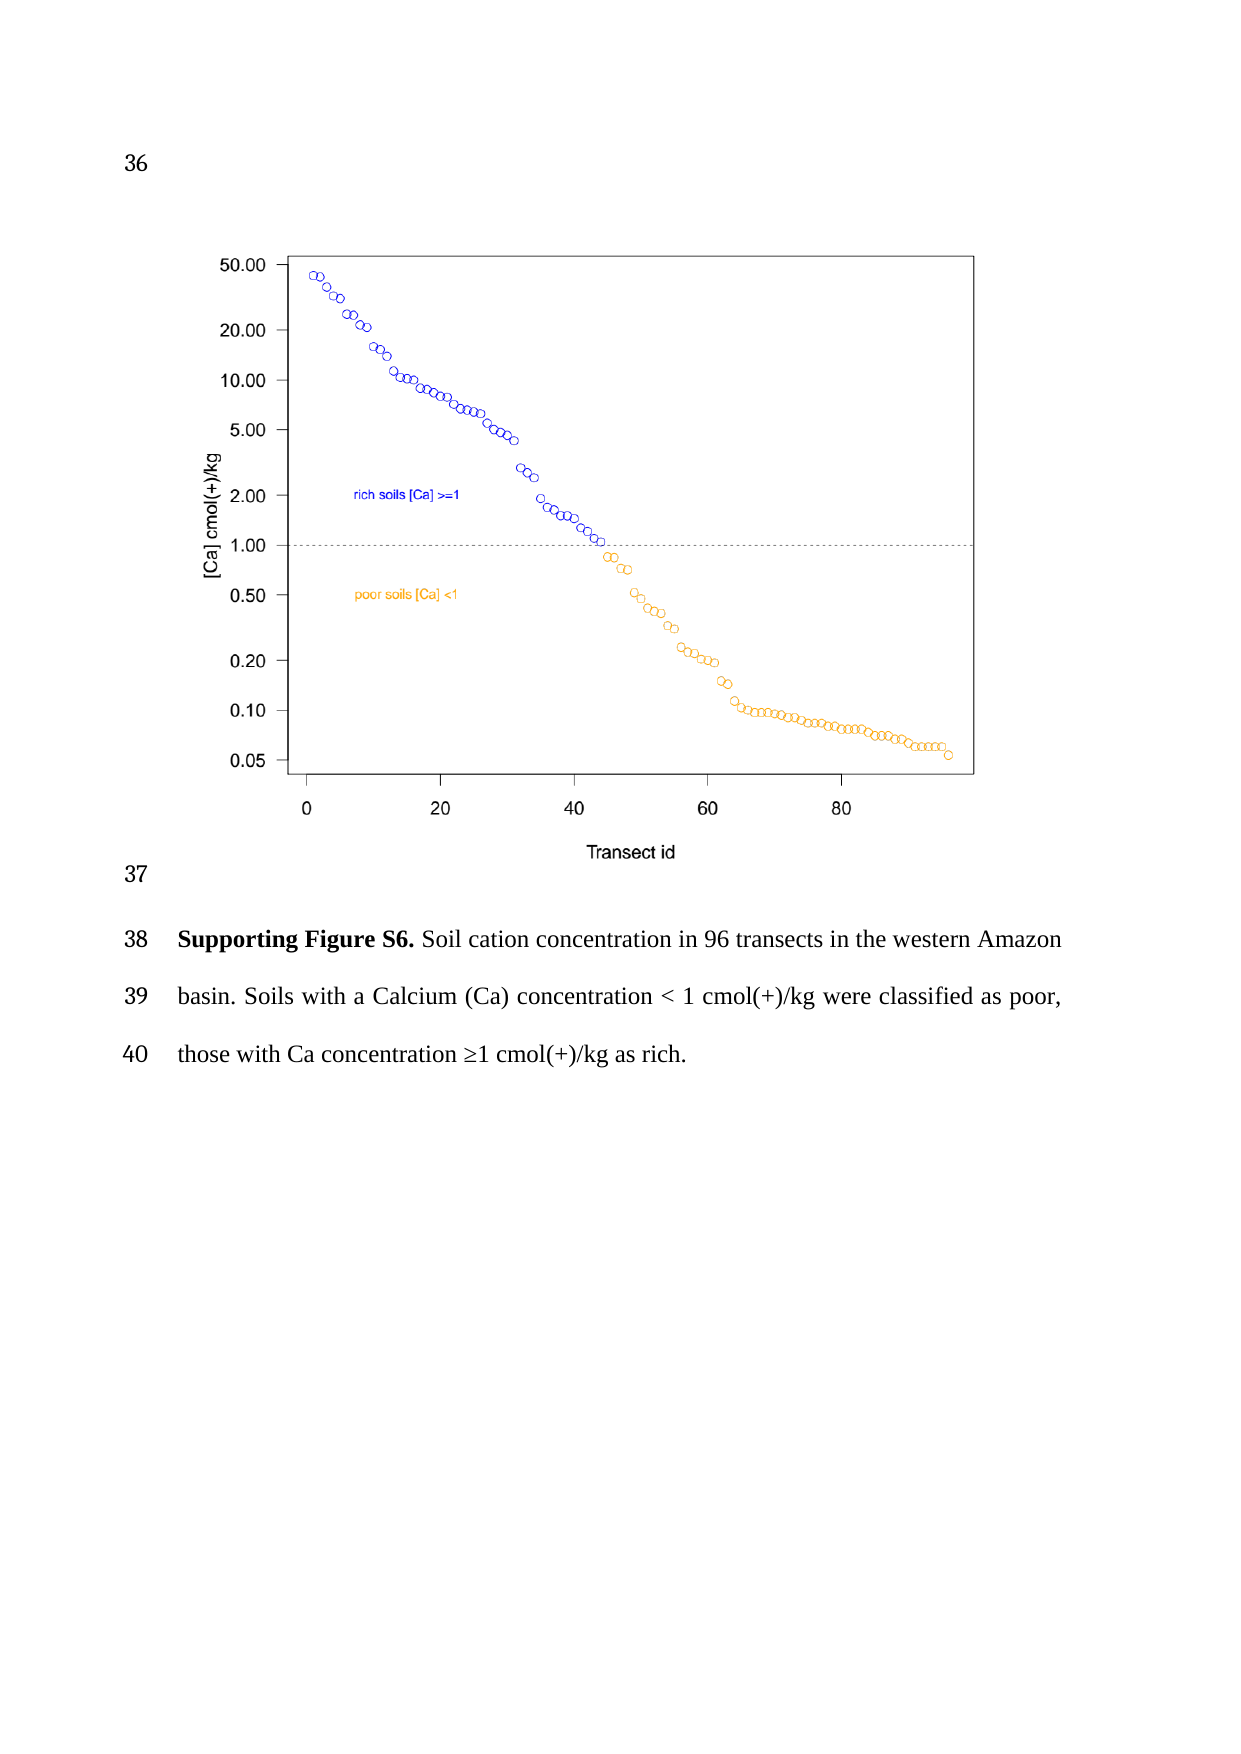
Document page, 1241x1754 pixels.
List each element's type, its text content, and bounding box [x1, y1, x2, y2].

text Supporting Figure S6. Soil cation concentration in 96 transects in the western Amazon basin. Soils with a Calcium (Ca) concentration < 1 cmol(+)/kg were classified as poor, those with Ca concentration ≥1 cmol(+)/kg as rich. [177, 924, 1063, 1068]
